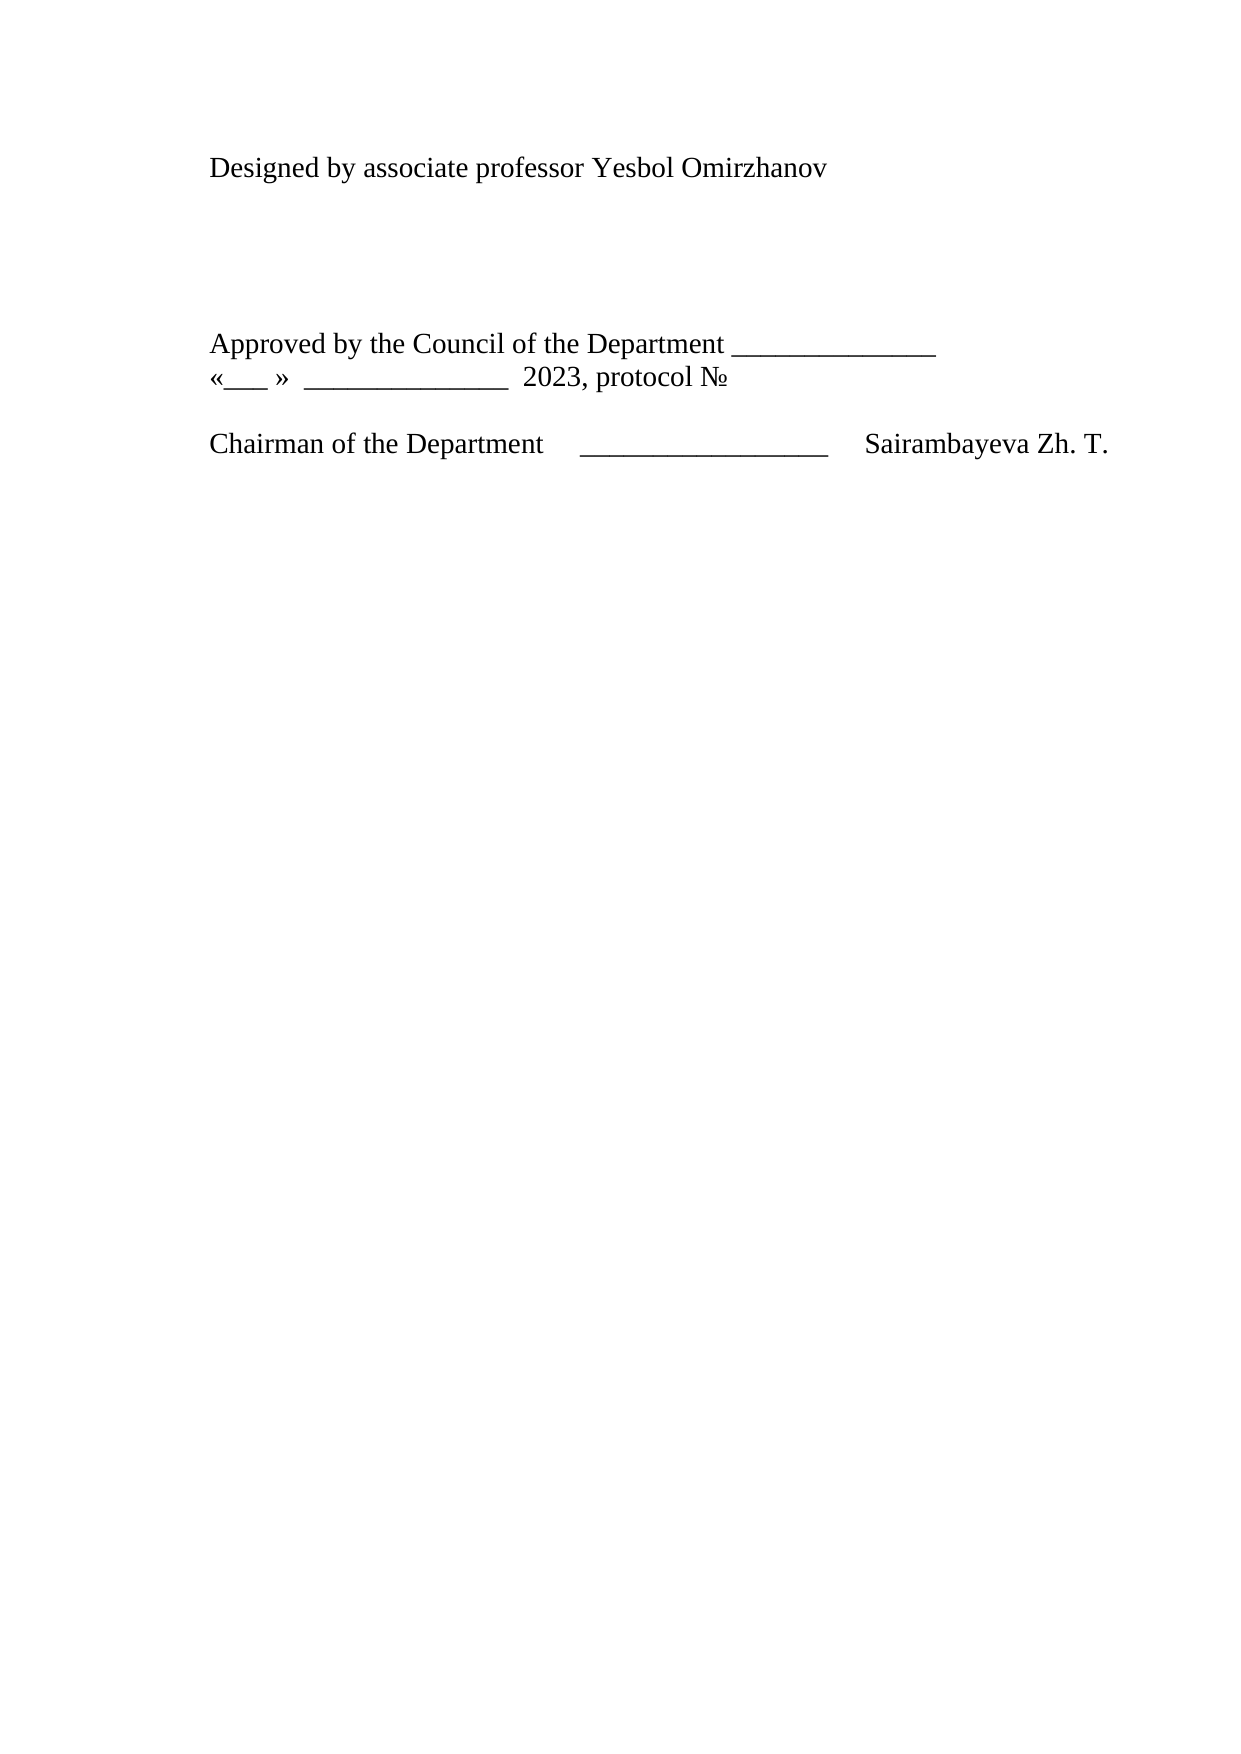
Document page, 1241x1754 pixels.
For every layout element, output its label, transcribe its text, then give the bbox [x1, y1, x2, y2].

text Chairman of the Department _________________ Sairambayeva Zh. T. [150, 427, 1165, 460]
text «___ » ______________ 2023, protocol № [150, 359, 1165, 393]
text Approved by the Council of the Department ______________ [150, 326, 1165, 359]
text Designed by associate professor Yesbol Omirzhanov [150, 150, 1199, 183]
